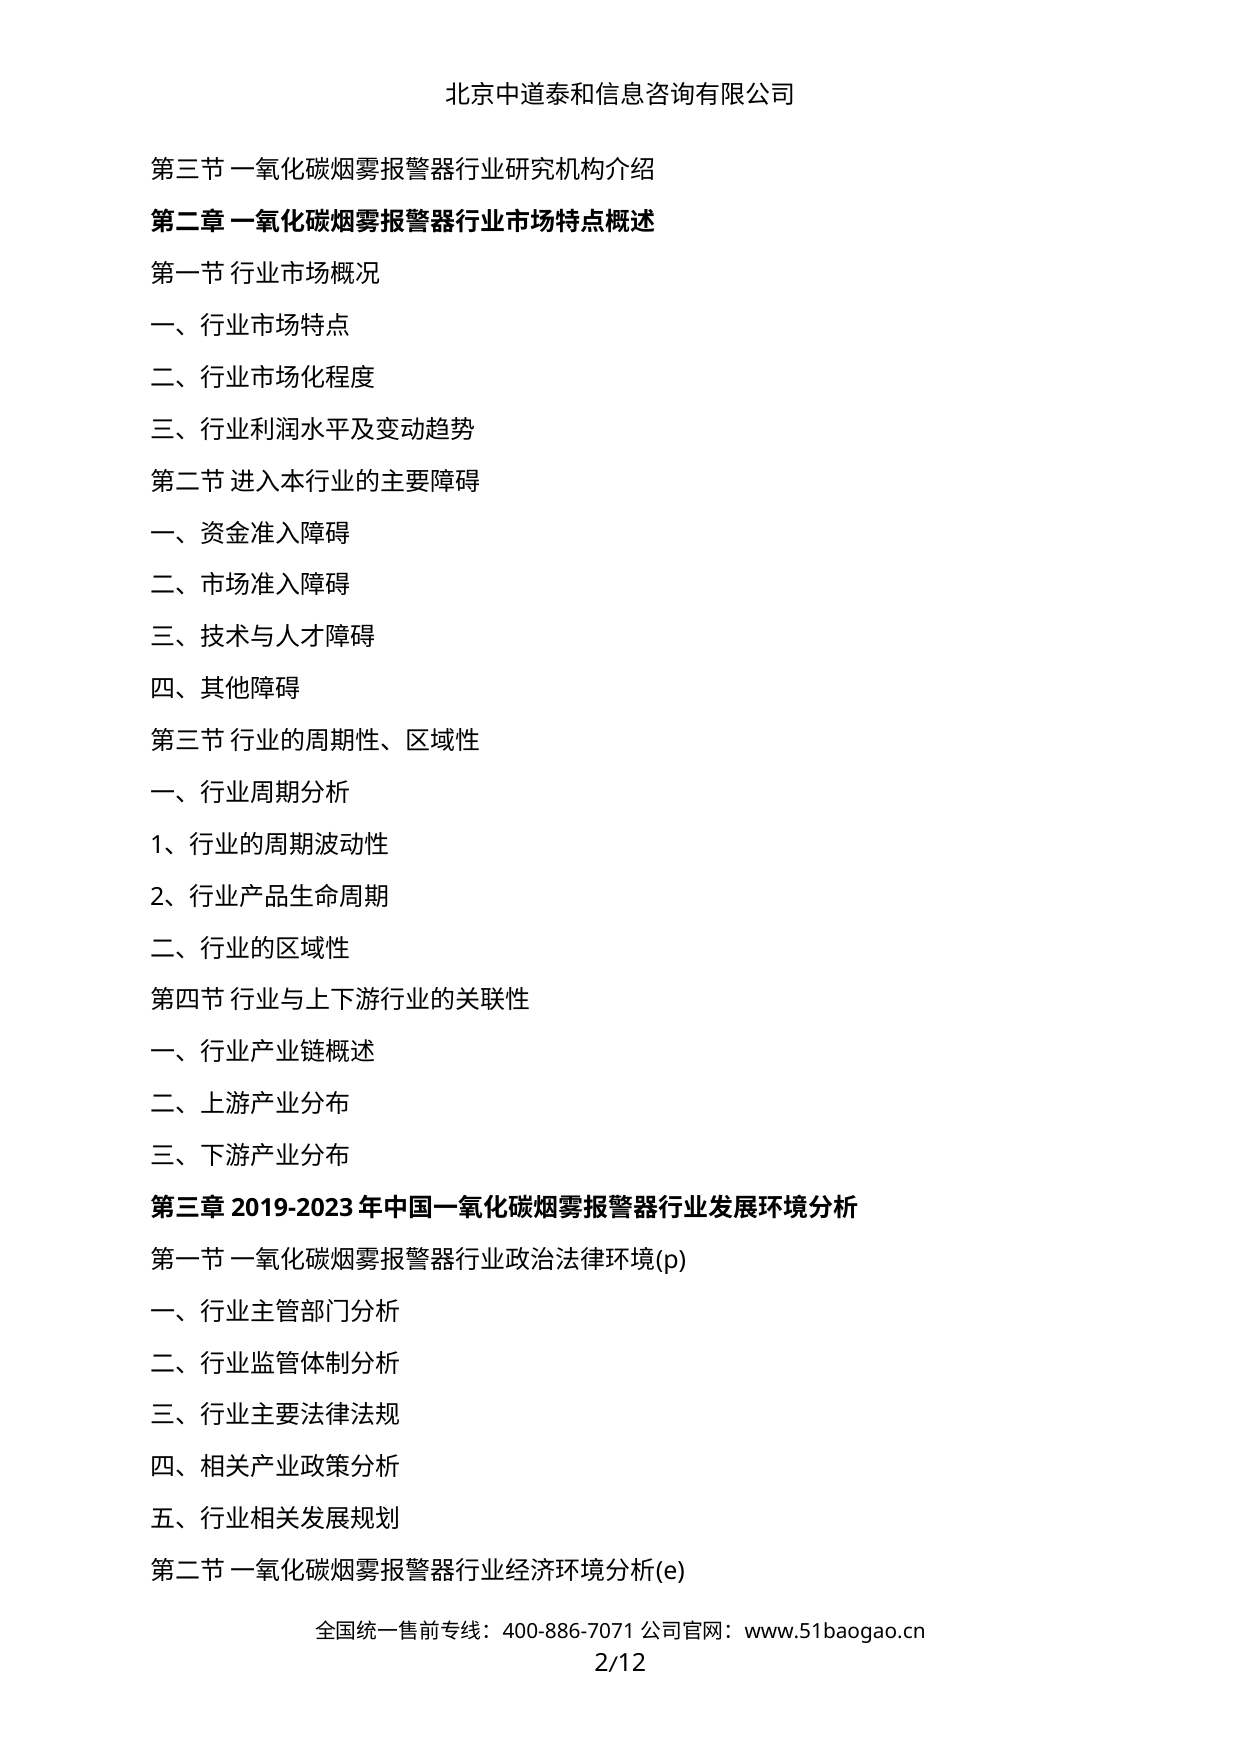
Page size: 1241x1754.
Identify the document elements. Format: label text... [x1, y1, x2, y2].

text 三、下游产业分布 [150, 1136, 1090, 1172]
text 第一节 一氧化碳烟雾报警器行业政治法律环境(p) [150, 1239, 1090, 1276]
text 二、上游产业分布 [150, 1084, 1090, 1120]
text 第二节 进入本行业的主要障碍 [150, 461, 1090, 497]
text 1、行业的周期波动性 [150, 824, 1090, 861]
text 二、市场准入障碍 [150, 565, 1090, 601]
text 三、行业利润水平及变动趋势 [150, 409, 1090, 446]
text 一、行业产业链概述 [150, 1032, 1090, 1068]
text 第一节 行业市场概况 [150, 254, 1090, 290]
text 二、行业监管体制分析 [150, 1343, 1090, 1379]
text 二、行业的区域性 [150, 928, 1090, 964]
text 第二章 一氧化碳烟雾报警器行业市场特点概述 [150, 202, 1090, 238]
text 第三节 一氧化碳烟雾报警器行业研究机构介绍 [150, 150, 1090, 186]
text 一、行业主管部门分析 [150, 1291, 1090, 1327]
text 四、其他障碍 [150, 669, 1090, 705]
text 二、行业市场化程度 [150, 357, 1090, 394]
text 第三章 2019-2023年中国一氧化碳烟雾报警器行业发展环境分析 [150, 1187, 1090, 1224]
text 一、资金准入障碍 [150, 513, 1090, 549]
text 四、相关产业政策分析 [150, 1447, 1090, 1483]
text 第二节 一氧化碳烟雾报警器行业经济环境分析(e) [150, 1551, 1090, 1587]
text 2、行业产品生命周期 [150, 876, 1090, 912]
text 三、技术与人才障碍 [150, 617, 1090, 653]
text 第四节 行业与上下游行业的关联性 [150, 980, 1090, 1016]
text 一、行业市场特点 [150, 306, 1090, 342]
text 三、行业主要法律法规 [150, 1395, 1090, 1431]
text 一、行业周期分析 [150, 772, 1090, 809]
text 第三节 行业的周期性、区域性 [150, 721, 1090, 757]
text 五、行业相关发展规划 [150, 1499, 1090, 1535]
